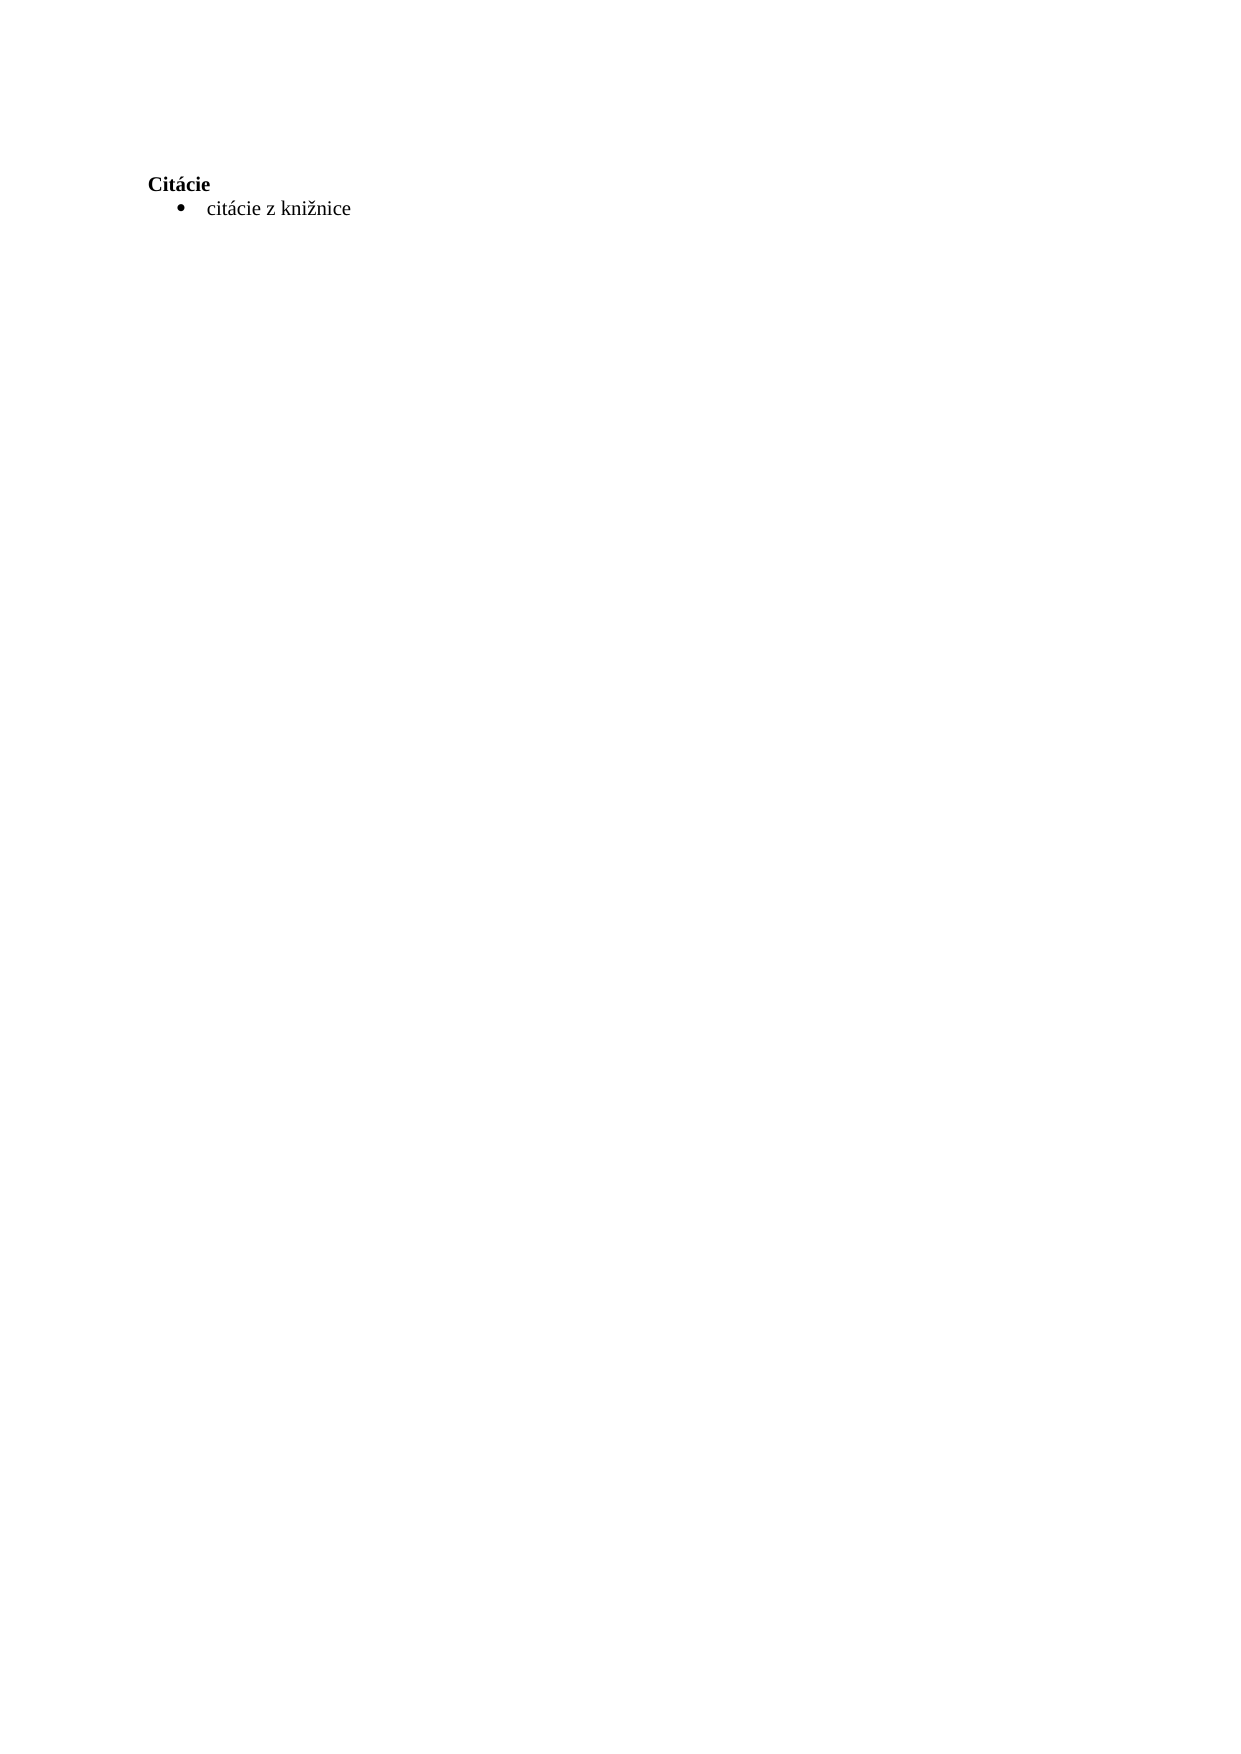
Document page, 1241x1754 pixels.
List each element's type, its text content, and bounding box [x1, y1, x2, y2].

text Citácie [148, 172, 1093, 196]
list citácie z knižnice [177, 196, 1093, 220]
